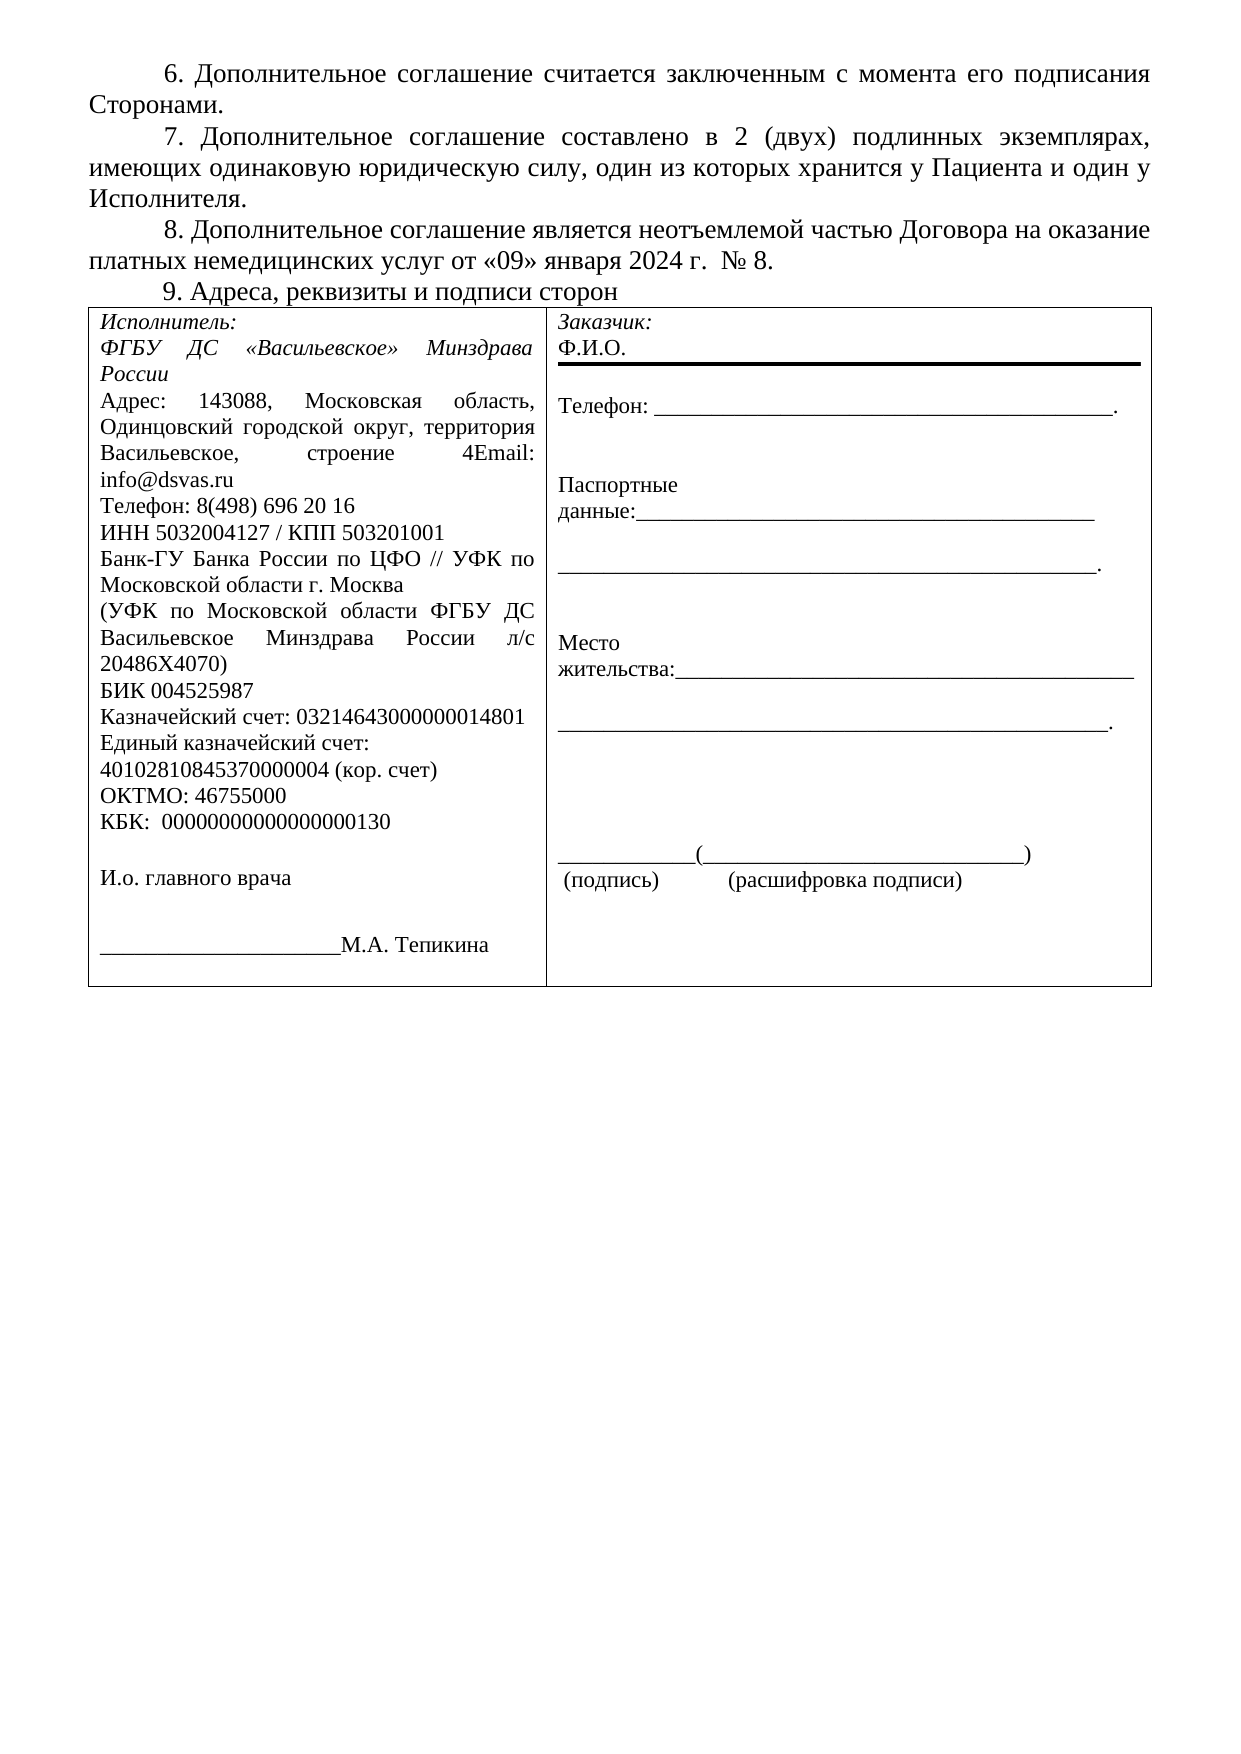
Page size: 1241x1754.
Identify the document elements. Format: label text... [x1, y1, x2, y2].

text 6. Дополнительное соглашение считается заключенным с момента его подписания Сторонами. [89, 57, 1152, 120]
table_header Заказчик: Ф.И.О. Телефон: ________________________________________. Паспортные данные:________________________________________ _______________________________________________. Место жительства:________________________________________ ________________________________________________. ____________(____________________________) (подпись) (расшифровка подписи) [547, 308, 1151, 986]
text 9. Адреса, реквизиты и подписи сторон [89, 276, 1152, 307]
text 8. Дополнительное соглашение является неотъемлемой частью Договора на оказание платных немедицинских услуг от «09» января 2024 г. № 8. [89, 213, 1152, 276]
table_header Исполнитель: ФГБУ ДС «Васильевское» Минздрава России Адрес: 143088, Московская область, Одинцовский городской округ, территория Васильевское, строение 4Email: info@dsvas.ru Телефон: 8(498) 696 20 16 ИНН 5032004127 / КПП 503201001 Банк-ГУ Банка России по ЦФО // УФК по Московской области г. Москва (УФК по Московской области ФГБУ ДС Васильевское Минздрава России л/с 20486Х4070) БИК 004525987 Казначейский счет: 03214643000000014801 Единый казначейский счет: 40102810845370000004 (кор. счет) ОКТМО: 46755000 КБК: 00000000000000000130 И.о. главного врача _____________________М.А. Тепикина [89, 308, 546, 986]
text 7. Дополнительное соглашение составлено в 2 (двух) подлинных экземплярах, имеющих одинаковую юридическую силу, один из которых хранится у Пациента и один у Исполнителя. [89, 120, 1152, 213]
